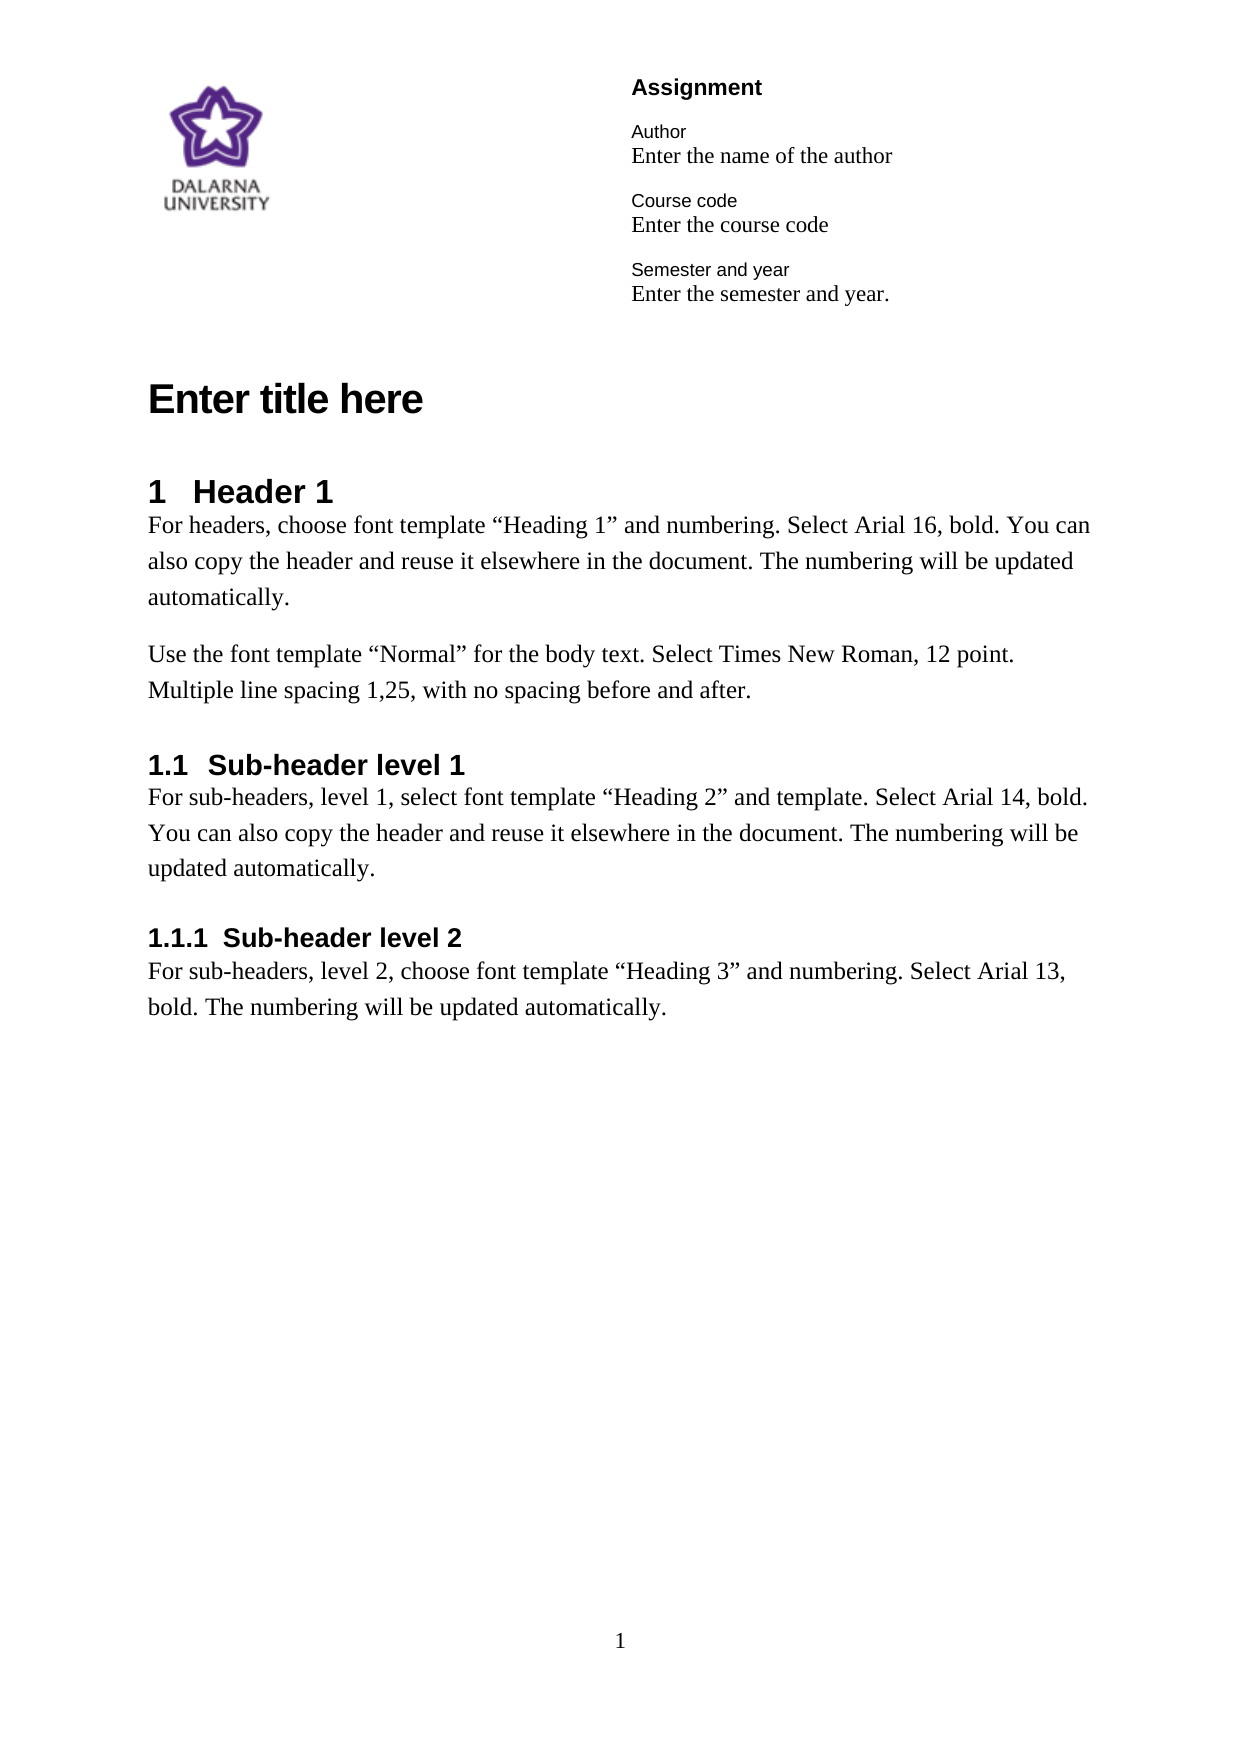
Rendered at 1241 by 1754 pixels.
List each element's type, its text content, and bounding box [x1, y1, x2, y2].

title Enter title here [148, 374, 1092, 422]
subtitle Sub-header level 1 [148, 748, 1092, 782]
text For headers, choose font template “Heading 1” and numbering. Select Arial 16, bold. You can also copy the header and reuse it elsewhere in the document. The numbering will be updated automatically. [148, 510, 1092, 611]
text For sub-headers, level 2, choose font template “Heading 3” and numbering. Select Arial 13, bold. The numbering will be updated automatically. [148, 956, 1092, 1021]
text Use the font template “Normal” for the body text. Select Times New Roman, 12 point. Multiple line spacing 1,25, with no spacing before and after. [148, 639, 1092, 703]
subtitle Sub-header level 2 [148, 922, 1092, 954]
picture [152, 75, 282, 223]
text For sub-headers, level 1, select font template “Heading 2” and template. Select Arial 14, bold. You can also copy the header and reuse it elsewhere in the document. The numbering will be updated automatically. [148, 782, 1092, 882]
subtitle Header 1 [148, 472, 1092, 510]
